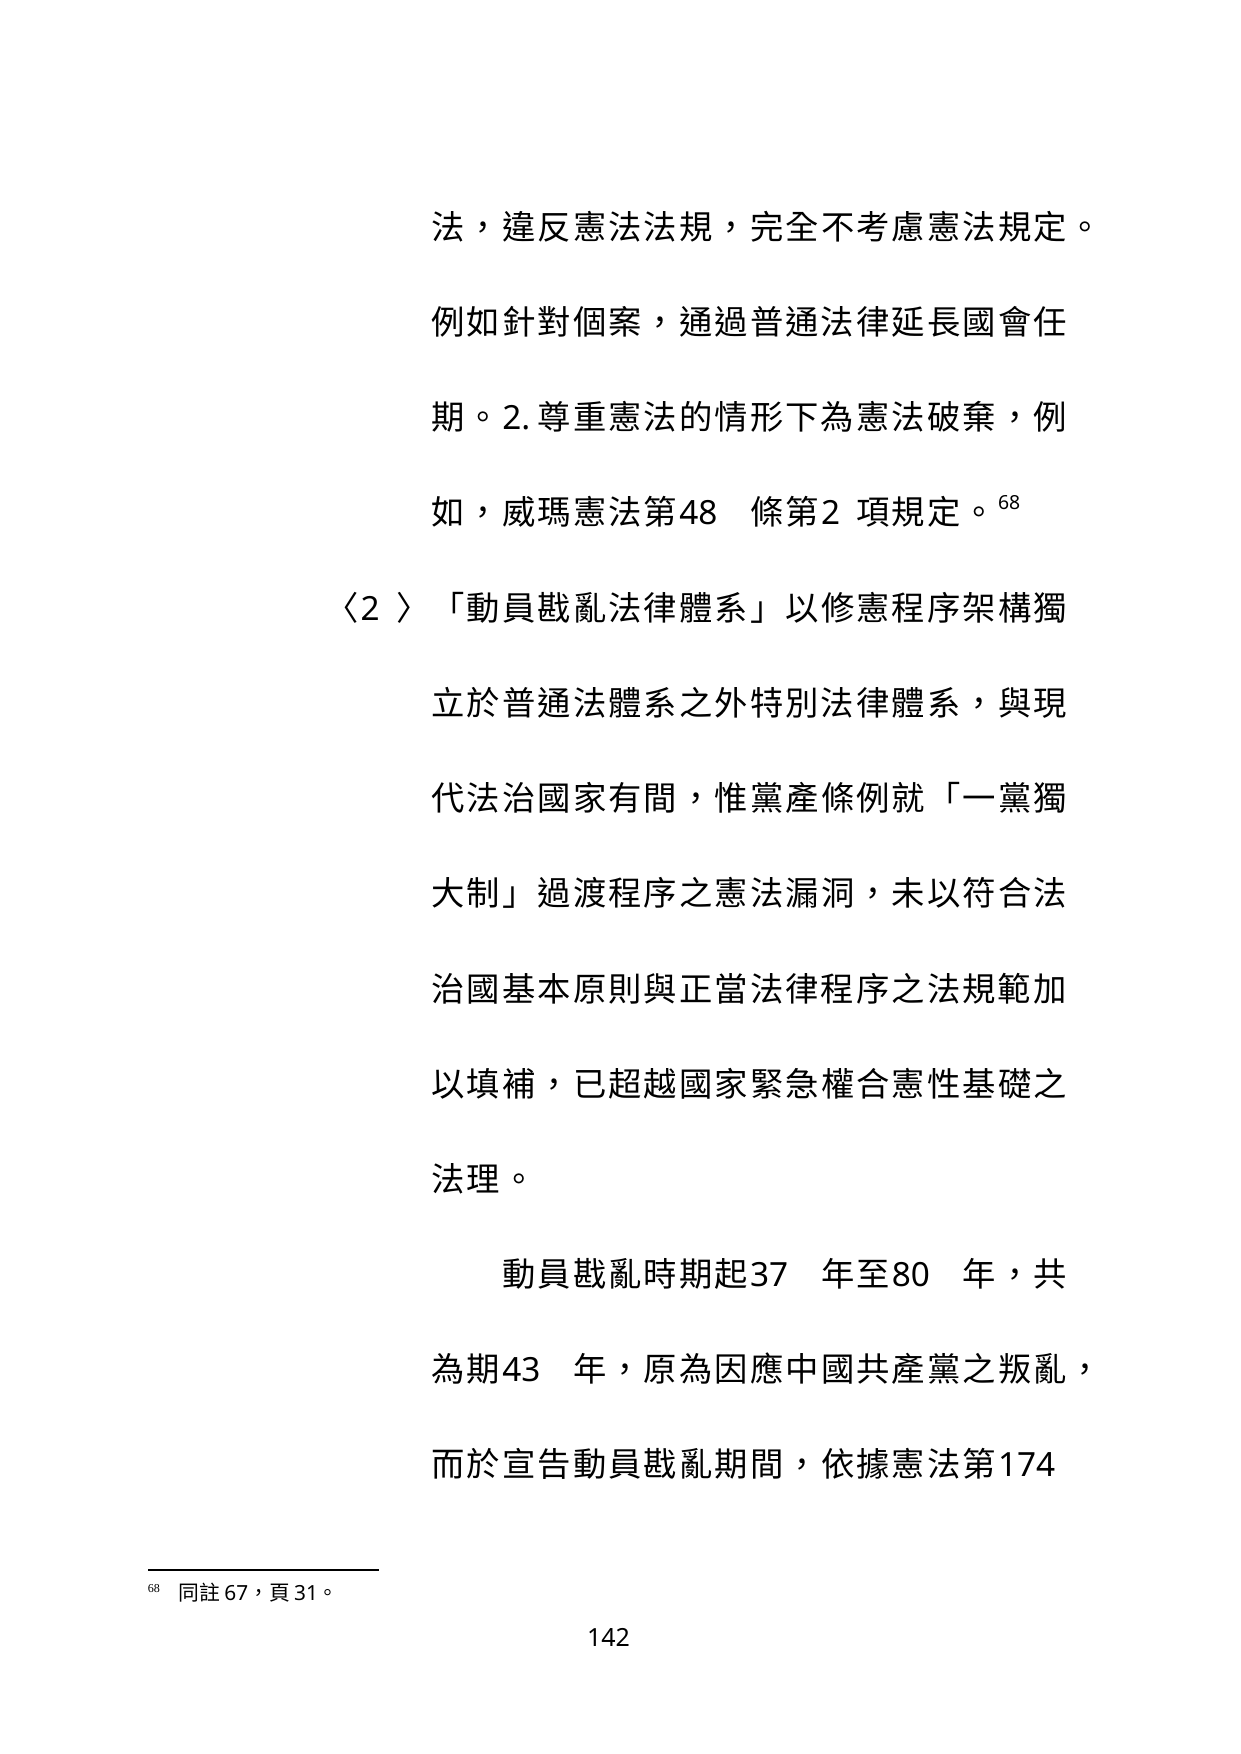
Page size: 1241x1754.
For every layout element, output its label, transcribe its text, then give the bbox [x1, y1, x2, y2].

subtitle 「動員戡亂法律體系」以修憲程序架構獨立於普通法體系之外特別法律體系，與現代法治國家有間，惟黨產條例就「一黨獨大制」過渡程序之憲法漏洞，未以符合法治國基本原則與正當法律程序之法規範加以填補，已超越國家緊急權合憲性基礎之法理。 [307, 558, 1069, 1224]
